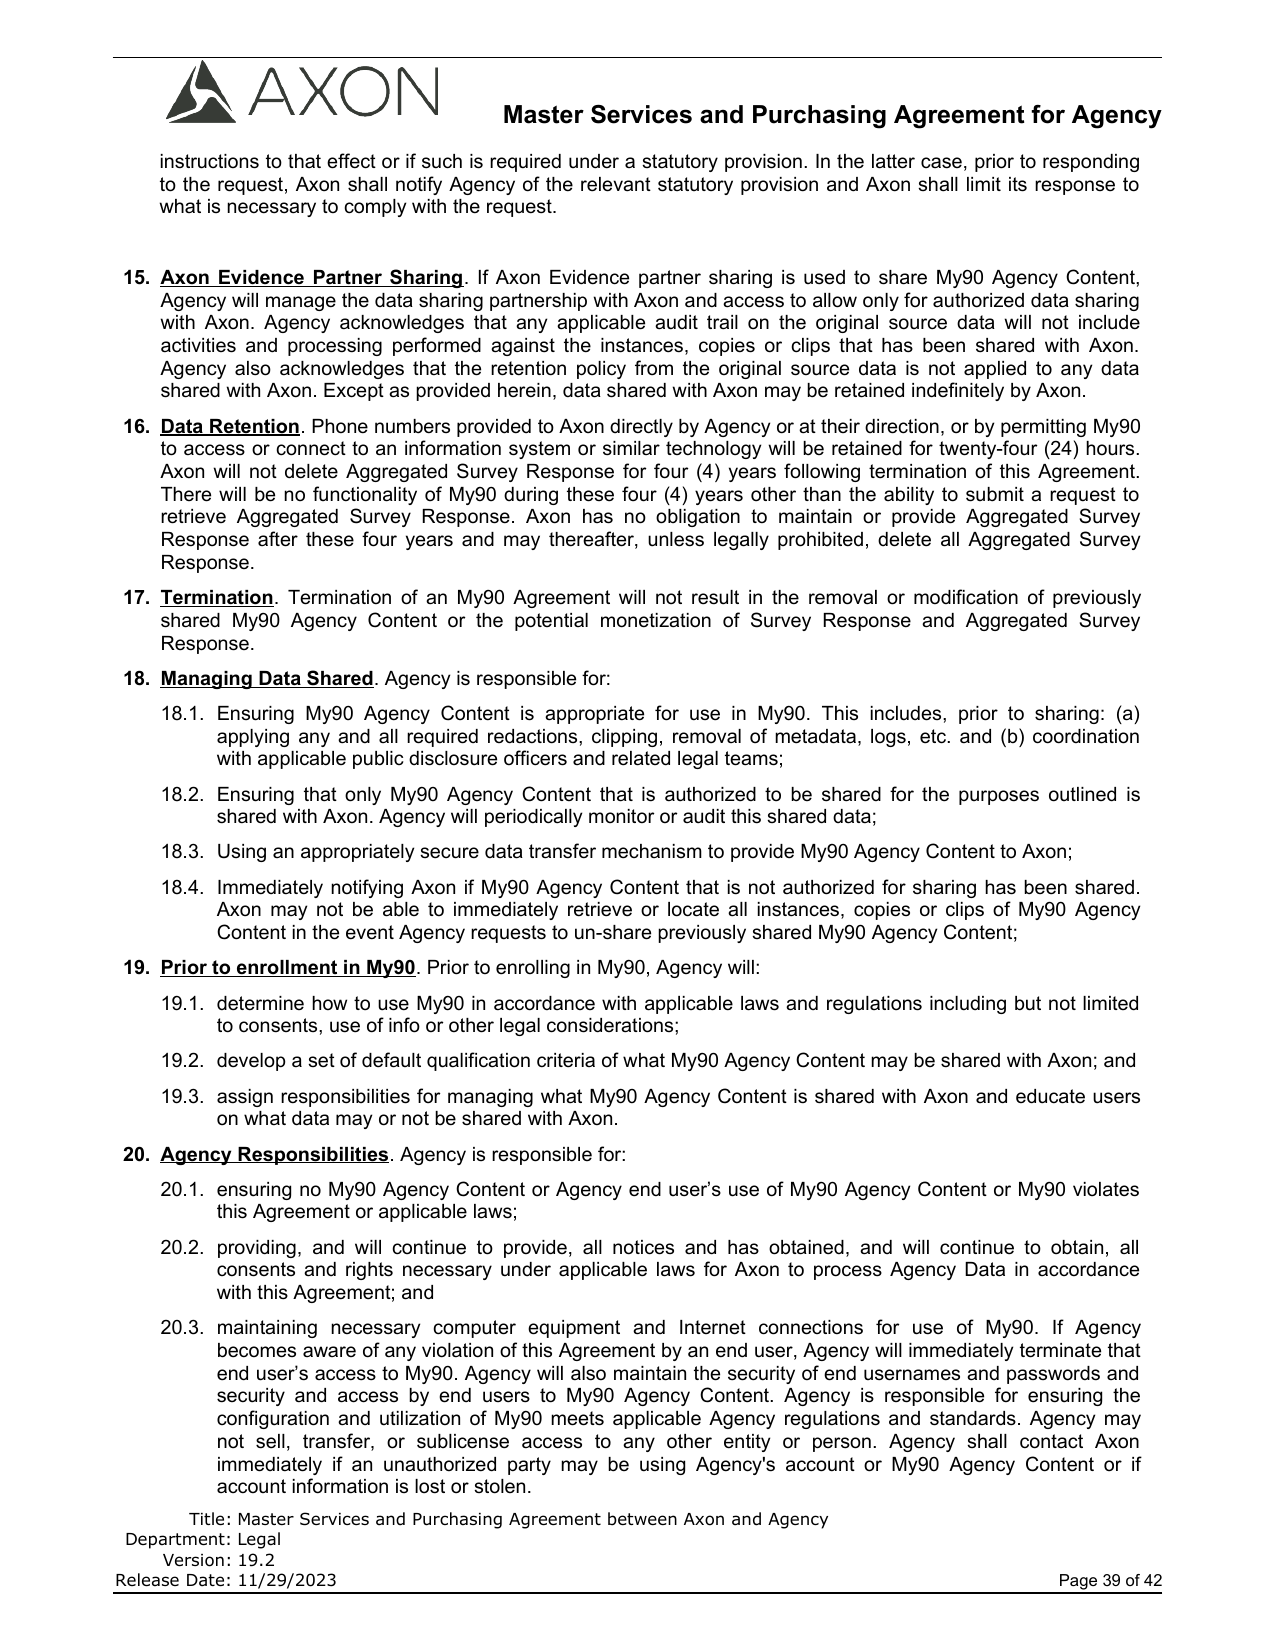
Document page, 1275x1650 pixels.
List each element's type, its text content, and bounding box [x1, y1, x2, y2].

list Using an appropriately secure data transfer mechanism to provide My90 Agency Content to Axon; [160, 840, 1142, 863]
picture [165, 60, 438, 123]
list Data Retention. Phone numbers provided to Axon directly by Agency or at their direction, or by permitting My90 to access or connect to an information system or similar technology will be retained for twenty-four (24) hours. Axon will not delete Aggregated Survey Response for four (4) years following termination of this Agreement. There will be no functionality of My90 during these four (4) years other than the ability to submit a request to retrieve Aggregated Survey Response. Axon has no obligation to maintain or provide Aggregated Survey Response after these four years and may thereafter, unless legally prohibited, delete all Aggregated Survey Response. [123, 414, 1142, 573]
list Agency Responsibilities. Agency is responsible for: [123, 1142, 1142, 1165]
list Ensuring that only My90 Agency Content that is authorized to be shared for the purposes outlined is shared with Axon. Agency will periodically monitor or audit this shared data; [160, 782, 1142, 828]
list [122, 150, 1142, 218]
list determine how to use My90 in accordance with applicable laws and regulations including but not limited to consents, use of info or other legal considerations; [160, 991, 1142, 1037]
list Managing Data Shared. Agency is responsible for: [123, 667, 1142, 689]
list Prior to enrollment in My90. Prior to enrolling in My90, Agency will: [123, 956, 1142, 979]
list develop a set of default qualification criteria of what My90 Agency Content may be shared with Axon; and [160, 1049, 1142, 1072]
list Immediately notifying Axon if My90 Agency Content that is not authorized for sharing has been shared. Axon may not be able to immediately retrieve or locate all instances, copies or clips of My90 Agency Content in the event Agency requests to un-share previously shared My90 Agency Content; [160, 876, 1142, 944]
list providing, and will continue to provide, all notices and has obtained, and will continue to obtain, all consents and rights necessary under applicable laws for Axon to process Agency Data in accordance with this Agreement; and [160, 1236, 1142, 1304]
list Termination. Termination of an My90 Agreement will not result in the removal or modification of previously shared My90 Agency Content or the potential monetization of Survey Response and Aggregated Survey Response. [123, 586, 1142, 654]
list ensuring no My90 Agency Content or Agency end user’s use of My90 Agency Content or My90 violates this Agreement or applicable laws; [160, 1178, 1142, 1223]
list Axon Evidence Partner Sharing. If Axon Evidence partner sharing is used to share My90 Agency Content, Agency will manage the data sharing partnership with Axon and access to allow only for authorized data sharing with Axon. Agency acknowledges that any applicable audit trail on the original source data will not include activities and processing performed against the instances, copies or clips that has been shared with Axon. Agency also acknowledges that the retention policy from the original source data is not applied to any data shared with Axon. Except as provided herein, data shared with Axon may be retained indefinitely by Axon. [123, 266, 1142, 402]
list assign responsibilities for managing what My90 Agency Content is shared with Axon and educate users on what data may or not be shared with Axon. [160, 1084, 1142, 1130]
list Ensuring My90 Agency Content is appropriate for use in My90. This includes, prior to sharing: (a) applying any and all required redactions, clipping, removal of metadata, logs, etc. and (b) coordination with applicable public disclosure officers and related legal teams; [160, 702, 1142, 770]
list maintaining necessary computer equipment and Internet connections for use of My90. If Agency becomes aware of any violation of this Agreement by an end user, Agency will immediately terminate that end user’s access to My90. Agency will also maintain the security of end usernames and passwords and security and access by end users to My90 Agency Content. Agency is responsible for ensuring the configuration and utilization of My90 meets applicable Agency regulations and standards. Agency may not sell, transfer, or sublicense access to any other entity or person. Agency shall contact Axon immediately if an unauthorized party may be using Agency's account or My90 Agency Content or if account information is lost or stolen. [160, 1316, 1142, 1498]
